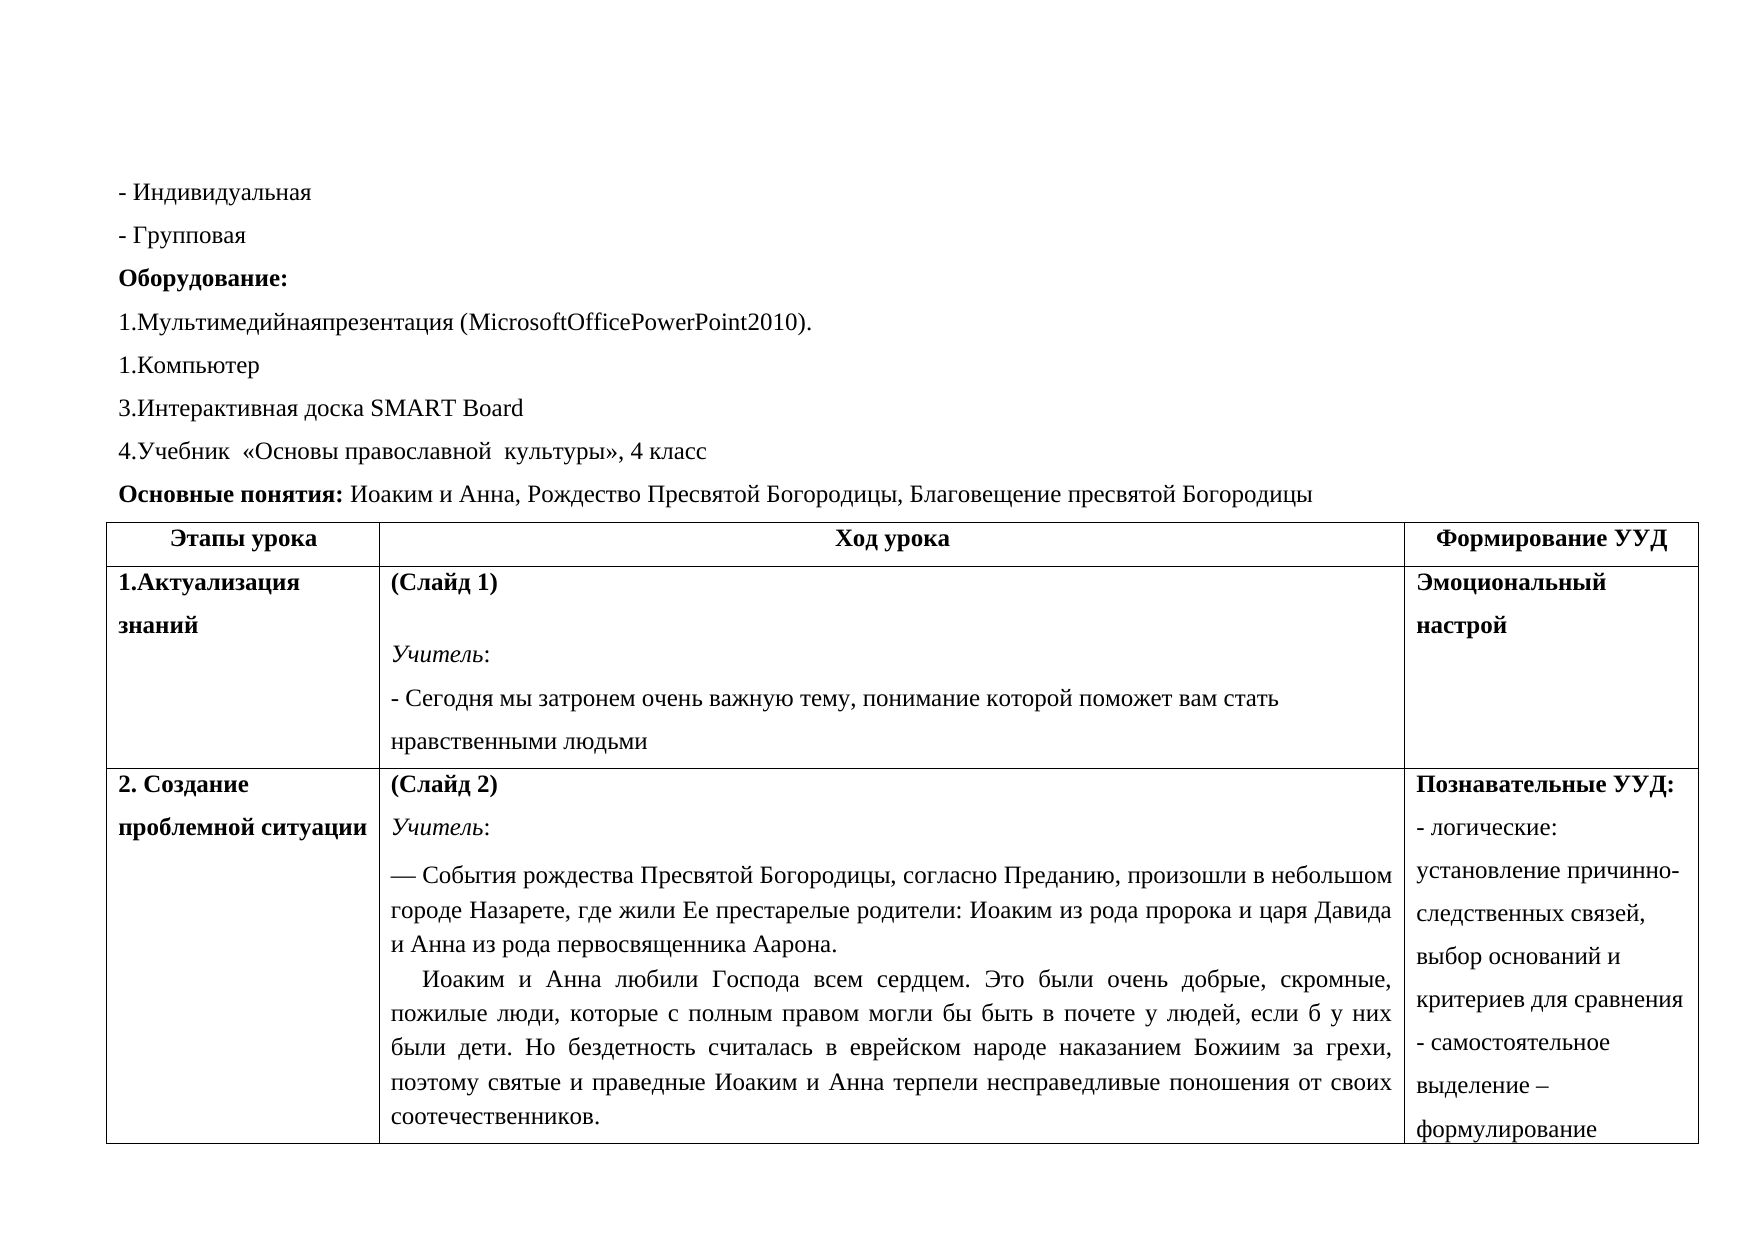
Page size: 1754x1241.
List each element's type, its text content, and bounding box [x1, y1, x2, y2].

text 1.Компьютер [118, 350, 1636, 378]
text Основные понятия: Иоаким и Анна, Рождество Пресвятой Богородицы, Благовещение пресвятой Богородицы [118, 479, 1636, 508]
table_header Ход урока [380, 523, 1404, 566]
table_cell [1405, 769, 1698, 1142]
table_cell Эмоциональный настрой [1405, 567, 1698, 768]
table_header Формирование УУД [1405, 523, 1698, 566]
text 4.Учебник «Основы православной культуры», 4 класс [118, 436, 1636, 465]
table_header Этапы урока [107, 523, 379, 566]
text 1.Мультимедийнаяпрезентация (MicrosoftOfficePowerPoint2010). [118, 307, 1636, 335]
table_cell (Слайд 1) Учитель: - Сегодня мы затронем очень важную тему, понимание которой поможет вам стать нравственными людьми [380, 567, 1404, 768]
table_cell 1.Актуализация знаний [107, 567, 379, 768]
text - Индивидуальная [118, 177, 1636, 206]
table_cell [380, 769, 1404, 1142]
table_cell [107, 769, 379, 1142]
text Оборудование: [118, 263, 1636, 292]
text - Групповая [118, 220, 1636, 249]
text 3.Интерактивная доска SMART Board [118, 393, 1636, 422]
